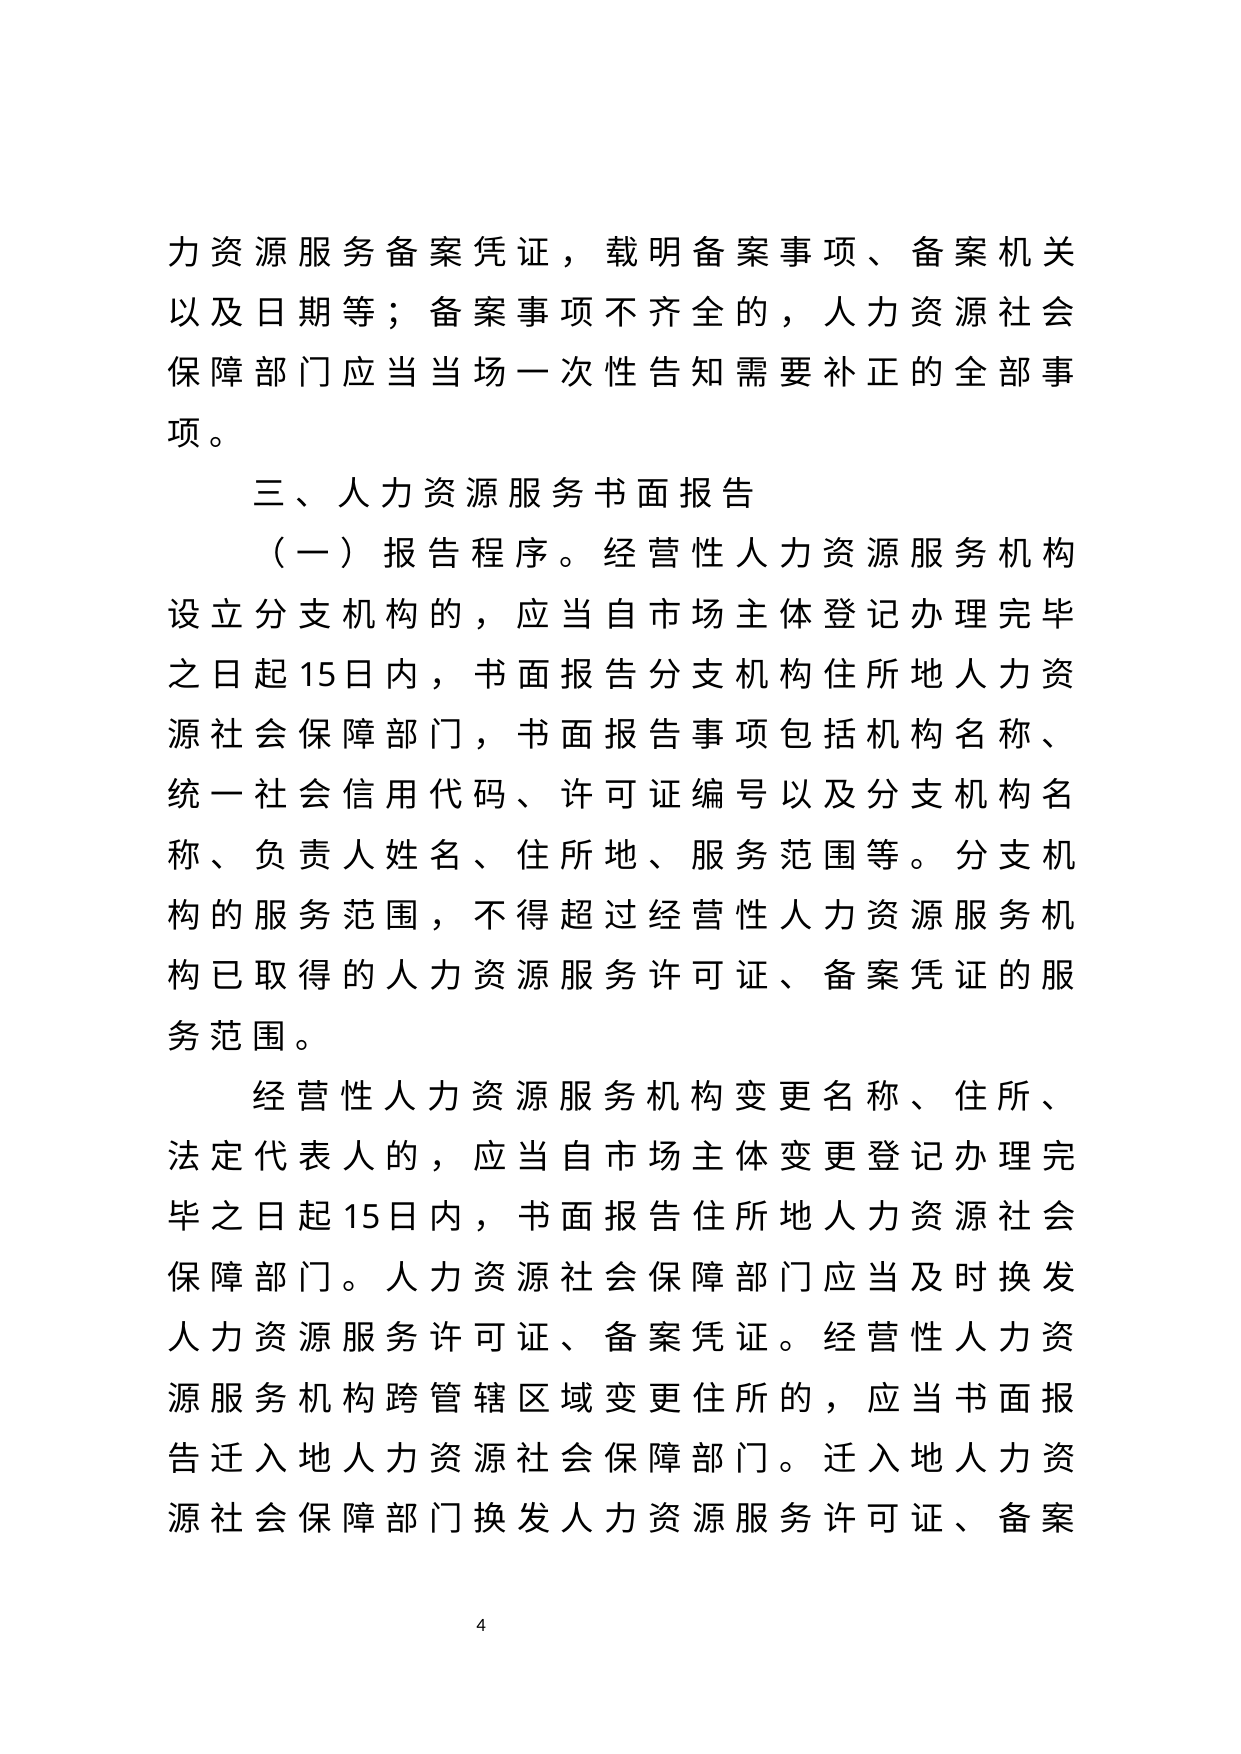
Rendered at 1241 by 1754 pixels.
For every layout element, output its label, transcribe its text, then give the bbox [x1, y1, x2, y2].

text （一）报告程序。经营性人力资源服务机构设立分支机构的，应当自市场主体登记办理完毕之日起15日内，书面报告分支机构住所地人力资源社会保障部门，书面报告事项包括机构名称、统一社会信用代码、许可证编号以及分支机构名称、负责人姓名、住所地、服务范围等。分支机构的服务范围，不得超过经营性人力资源服务机构已取得的人力资源服务许可证、备案凭证的服务范围。 [167, 521, 1085, 1064]
text 三、人力资源服务书面报告 [167, 461, 1085, 521]
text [167, 1064, 1085, 1546]
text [167, 219, 1085, 461]
